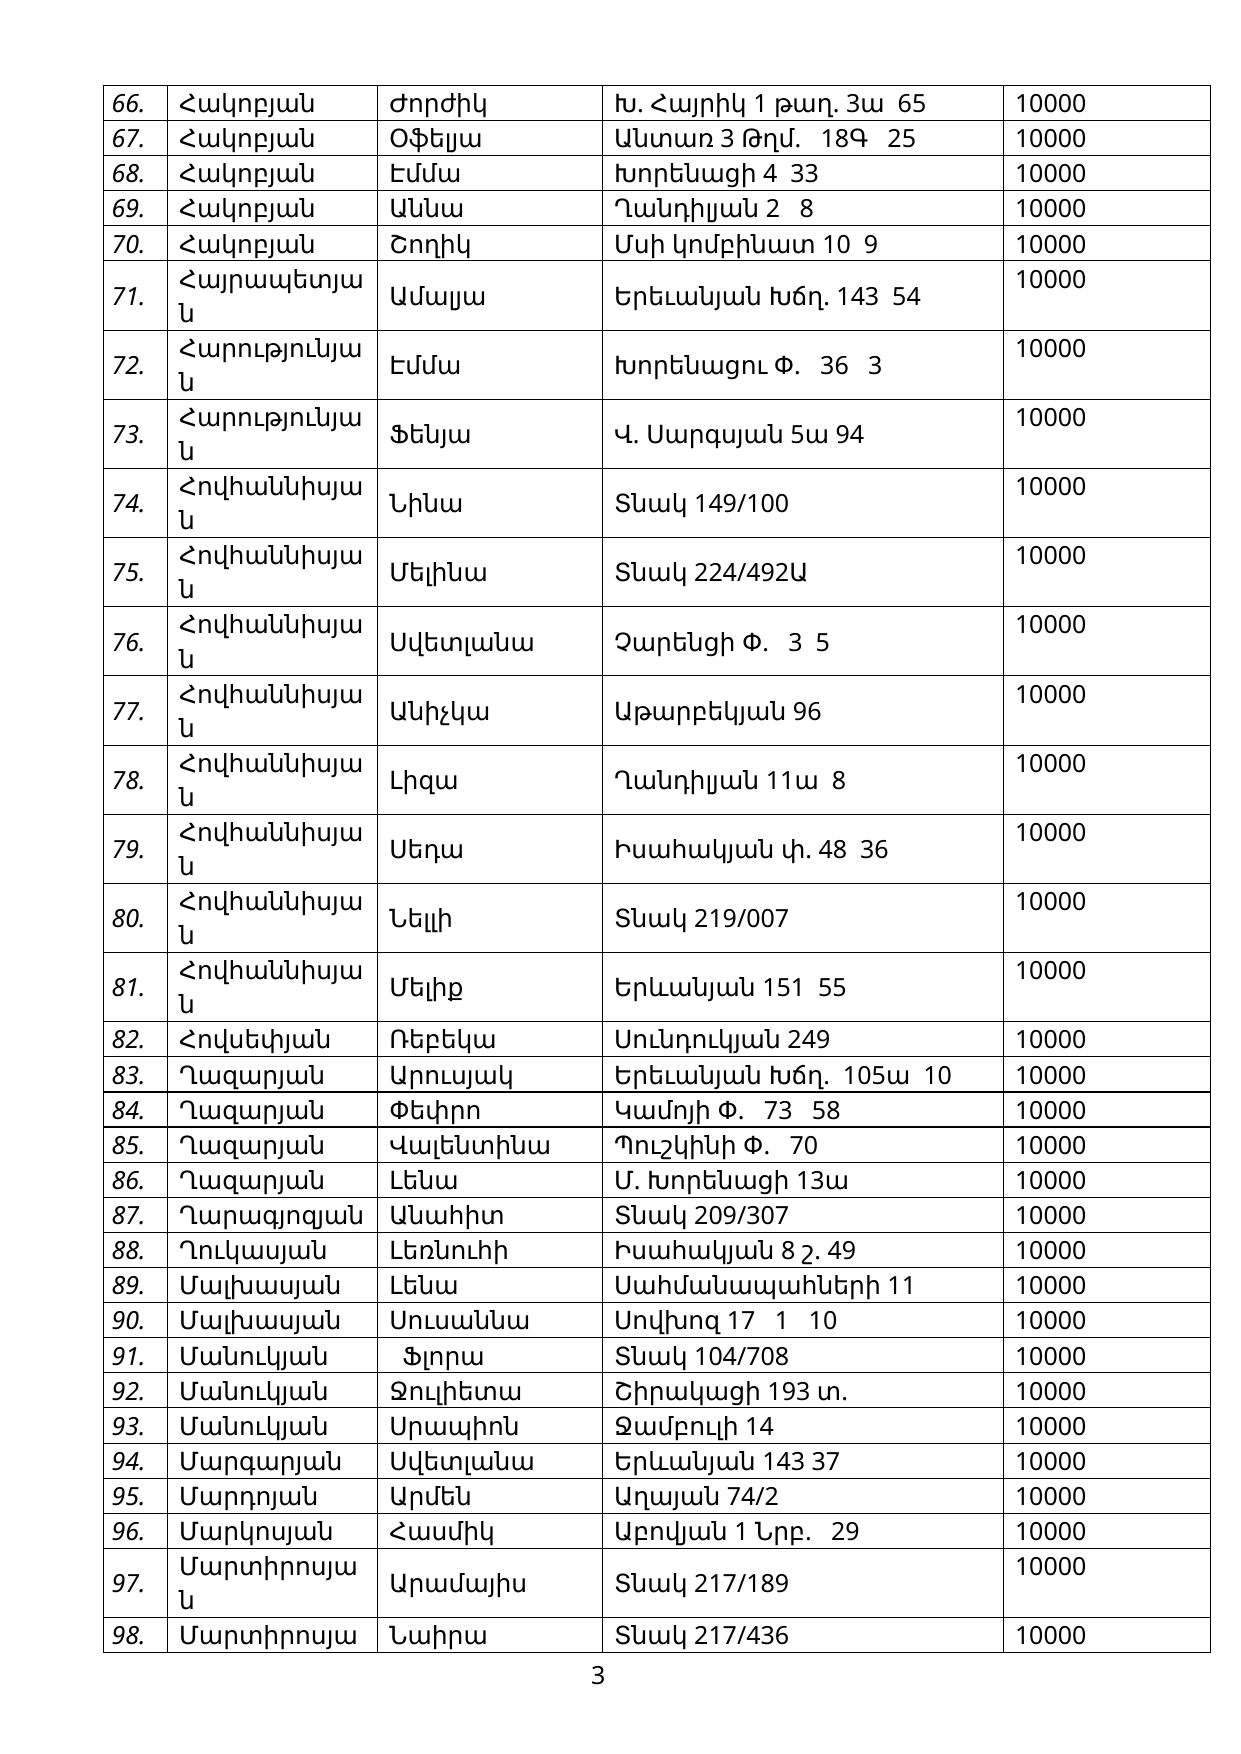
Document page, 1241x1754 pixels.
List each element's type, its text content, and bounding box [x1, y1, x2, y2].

table_cell 10000 [1004, 1303, 1210, 1337]
table_cell Հովհաննիսյան [168, 676, 377, 744]
table_cell 10000 [1004, 261, 1210, 329]
table_cell [104, 538, 167, 606]
table_cell Աննա [378, 191, 602, 225]
table_cell [104, 226, 167, 260]
table_cell [104, 746, 167, 814]
table_cell 10000 [1004, 1373, 1210, 1407]
table_cell Սուսաննա [378, 1303, 602, 1337]
table_cell [104, 884, 167, 952]
table_cell 10000 [1004, 400, 1210, 468]
table_cell [104, 1233, 167, 1267]
table_cell Չարենցի Փ. 3 5 [603, 607, 1003, 675]
table_cell Մելիք [378, 953, 602, 1021]
table_cell 10000 [1004, 1479, 1210, 1513]
table_cell Ղարագյոզյան [168, 1198, 377, 1232]
table_cell Սեդա [378, 815, 602, 883]
table_cell [104, 1128, 167, 1162]
table_cell 10000 [1004, 1233, 1210, 1267]
table_cell Երևանյան 143 37 [603, 1444, 1003, 1477]
table_cell [104, 1373, 167, 1407]
table_cell Հակոբյան [168, 156, 377, 190]
table_cell Աղայան 74/2 [603, 1479, 1003, 1513]
table_cell Սրապիոն [378, 1408, 602, 1442]
table_cell 10000 [1004, 1549, 1210, 1617]
table_cell Հովհաննիսյան [168, 953, 377, 1021]
table_cell Մարտիրոսյան [168, 1618, 377, 1652]
table_cell Մարկոսյան [168, 1514, 377, 1548]
table_cell Ռեբեկա [378, 1022, 602, 1056]
table_cell [104, 1093, 167, 1126]
table_cell [104, 607, 167, 675]
table_cell Հասմիկ [378, 1514, 602, 1548]
table_cell Օֆելյա [378, 121, 602, 155]
table_cell 10000 [1004, 1514, 1210, 1548]
table_cell [104, 1022, 167, 1056]
table_cell Հակոբյան [168, 121, 377, 155]
table_cell Արուսյակ [378, 1057, 602, 1091]
table_cell 10000 [1004, 746, 1210, 814]
table_cell Սվետլանա [378, 1444, 602, 1477]
table_cell Ղուկասյան [168, 1233, 377, 1267]
table_cell Անիչկա [378, 676, 602, 744]
table_cell Ջամբուլի 14 [603, 1408, 1003, 1442]
table_cell Տնակ 224/492Ա [603, 538, 1003, 606]
table_cell [104, 400, 167, 468]
table_cell Ժորժիկ [378, 86, 602, 120]
table_cell Վալենտինա [378, 1128, 602, 1162]
table_cell Հովհաննիսյան [168, 746, 377, 814]
table_cell Խորենացու Փ. 36 3 [603, 331, 1003, 399]
table_cell 10000 [1004, 607, 1210, 675]
table_cell Ղազարյան [168, 1163, 377, 1197]
table_cell [104, 1618, 167, 1652]
table_cell 10000 [1004, 538, 1210, 606]
table_cell Սվետլանա [378, 607, 602, 675]
table_cell [104, 191, 167, 225]
table_cell Լենա [378, 1268, 602, 1302]
table_cell [104, 86, 167, 120]
table_cell Կամոյի Փ. 73 58 [603, 1093, 1003, 1126]
table_cell Փեփրո [378, 1093, 602, 1126]
table_cell 10000 [1004, 815, 1210, 883]
table_cell Մանուկյան [168, 1338, 377, 1372]
table_cell Տնակ 217/189 [603, 1549, 1003, 1617]
table_cell Լիզա [378, 746, 602, 814]
table_cell Արամայիս [378, 1549, 602, 1617]
table_cell 10000 [1004, 86, 1210, 120]
table_cell Ղանդիլյան 11ա 8 [603, 746, 1003, 814]
table_cell [104, 1268, 167, 1302]
table_cell Անահիտ [378, 1198, 602, 1232]
table_cell Էմմա [378, 331, 602, 399]
table_cell [104, 1514, 167, 1548]
table_cell Անտառ 3 Թղմ. 18Գ 25 [603, 121, 1003, 155]
table_cell Երեւանյան Խճղ. 105ա 10 [603, 1057, 1003, 1091]
table_cell Իսահակյան 8 շ. 49 [603, 1233, 1003, 1267]
table_cell Ղազարյան [168, 1128, 377, 1162]
table_cell Հակոբյան [168, 191, 377, 225]
table_cell [104, 469, 167, 537]
table_cell 10000 [1004, 1408, 1210, 1442]
table_cell 10000 [1004, 1057, 1210, 1091]
table_cell Մելինա [378, 538, 602, 606]
table_cell Հովհաննիսյան [168, 884, 377, 952]
table_cell 10000 [1004, 676, 1210, 744]
table_cell 10000 [1004, 1163, 1210, 1197]
table_cell Տնակ 219/007 [603, 884, 1003, 952]
table_cell [104, 121, 167, 155]
table_cell Մարգարյան [168, 1444, 377, 1477]
table_cell Խ. Հայրիկ 1 թաղ. 3ա 65 [603, 86, 1003, 120]
table_cell [104, 1549, 167, 1617]
table_cell Աբովյան 1 Նրբ. 29 [603, 1514, 1003, 1548]
table_cell Պուշկինի Փ. 70 [603, 1128, 1003, 1162]
table_cell Ղանդիլյան 2 8 [603, 191, 1003, 225]
table_cell Ֆենյա [378, 400, 602, 468]
table_cell 10000 [1004, 156, 1210, 190]
table_cell Մանուկյան [168, 1373, 377, 1407]
table_cell Լեռնուհի [378, 1233, 602, 1267]
table_cell 10000 [1004, 1338, 1210, 1372]
table_cell Մսի կոմբինատ 10 9 [603, 226, 1003, 260]
table_cell Ֆլորա [378, 1338, 602, 1372]
table_cell Նինա [378, 469, 602, 537]
table_cell Մանուկյան [168, 1408, 377, 1442]
table_cell Արմեն [378, 1479, 602, 1513]
table_cell [104, 1163, 167, 1197]
table_cell Երեւանյան Խճղ. 143 54 [603, 261, 1003, 329]
table_cell Վ. Սարգսյան 5ա 94 [603, 400, 1003, 468]
table_cell Տնակ 149/100 [603, 469, 1003, 537]
table_cell [104, 1303, 167, 1337]
table_cell Սահմանապահների 11 [603, 1268, 1003, 1302]
table_cell [104, 1057, 167, 1091]
table_cell Երևանյան 151 55 [603, 953, 1003, 1021]
table_cell [104, 261, 167, 329]
table_cell Մալխասյան [168, 1268, 377, 1302]
table_cell Հովհաննիսյան [168, 607, 377, 675]
table_cell Խորենացի 4 33 [603, 156, 1003, 190]
table_cell Լենա [378, 1163, 602, 1197]
table_cell 10000 [1004, 884, 1210, 952]
table_cell Հովհաննիսյան [168, 469, 377, 537]
table_cell Հայրապետյան [168, 261, 377, 329]
table_cell Նաիրա [378, 1618, 602, 1652]
table_cell 10000 [1004, 1093, 1210, 1126]
table_cell Հակոբյան [168, 226, 377, 260]
table_cell [104, 815, 167, 883]
table_cell Հարությունյան [168, 400, 377, 468]
table_cell Մալխասյան [168, 1303, 377, 1337]
table_cell [104, 1198, 167, 1232]
table_cell Էմմա [378, 156, 602, 190]
table_cell [104, 156, 167, 190]
table_cell Հովհաննիսյան [168, 538, 377, 606]
table_cell [104, 953, 167, 1021]
table_cell Սովխոզ 17 1 10 [603, 1303, 1003, 1337]
table_cell 10000 [1004, 469, 1210, 537]
table_cell 10000 [1004, 191, 1210, 225]
table_cell Սունդուկյան 249 [603, 1022, 1003, 1056]
table_cell 10000 [1004, 1618, 1210, 1652]
table_cell [104, 1444, 167, 1477]
table_cell 10000 [1004, 953, 1210, 1021]
table_cell Հարությունյան [168, 331, 377, 399]
table_cell 10000 [1004, 331, 1210, 399]
table_cell Ամալյա [378, 261, 602, 329]
table_cell Հակոբյան [168, 86, 377, 120]
table_cell Հովսեփյան [168, 1022, 377, 1056]
table_cell Տնակ 217/436 [603, 1618, 1003, 1652]
table_cell Ղազարյան [168, 1093, 377, 1126]
table_cell [104, 1408, 167, 1442]
table_cell Աթարբեկյան 96 [603, 676, 1003, 744]
table_cell Մ. Խորենացի 13ա [603, 1163, 1003, 1197]
table_cell 10000 [1004, 1128, 1210, 1162]
table_cell Ջուլիետա [378, 1373, 602, 1407]
table_cell Շողիկ [378, 226, 602, 260]
table_cell Տնակ 209/307 [603, 1198, 1003, 1232]
table_cell Իսահակյան փ. 48 36 [603, 815, 1003, 883]
table_cell Հովհաննիսյան [168, 815, 377, 883]
table_cell 10000 [1004, 1268, 1210, 1302]
table_cell 10000 [1004, 1444, 1210, 1477]
table_cell Մարդոյան [168, 1479, 377, 1513]
table_cell 10000 [1004, 1198, 1210, 1232]
table_cell 10000 [1004, 226, 1210, 260]
table_cell Ղազարյան [168, 1057, 377, 1091]
table_cell 10000 [1004, 121, 1210, 155]
table_cell [104, 676, 167, 744]
table_cell Շիրակացի 193 տ. [603, 1373, 1003, 1407]
table_cell Նելլի [378, 884, 602, 952]
table_cell Տնակ 104/708 [603, 1338, 1003, 1372]
table_cell 10000 [1004, 1022, 1210, 1056]
table_cell [104, 1479, 167, 1513]
table_cell [104, 1338, 167, 1372]
table_cell [104, 331, 167, 399]
table_cell Մարտիրոսյան [168, 1549, 377, 1617]
